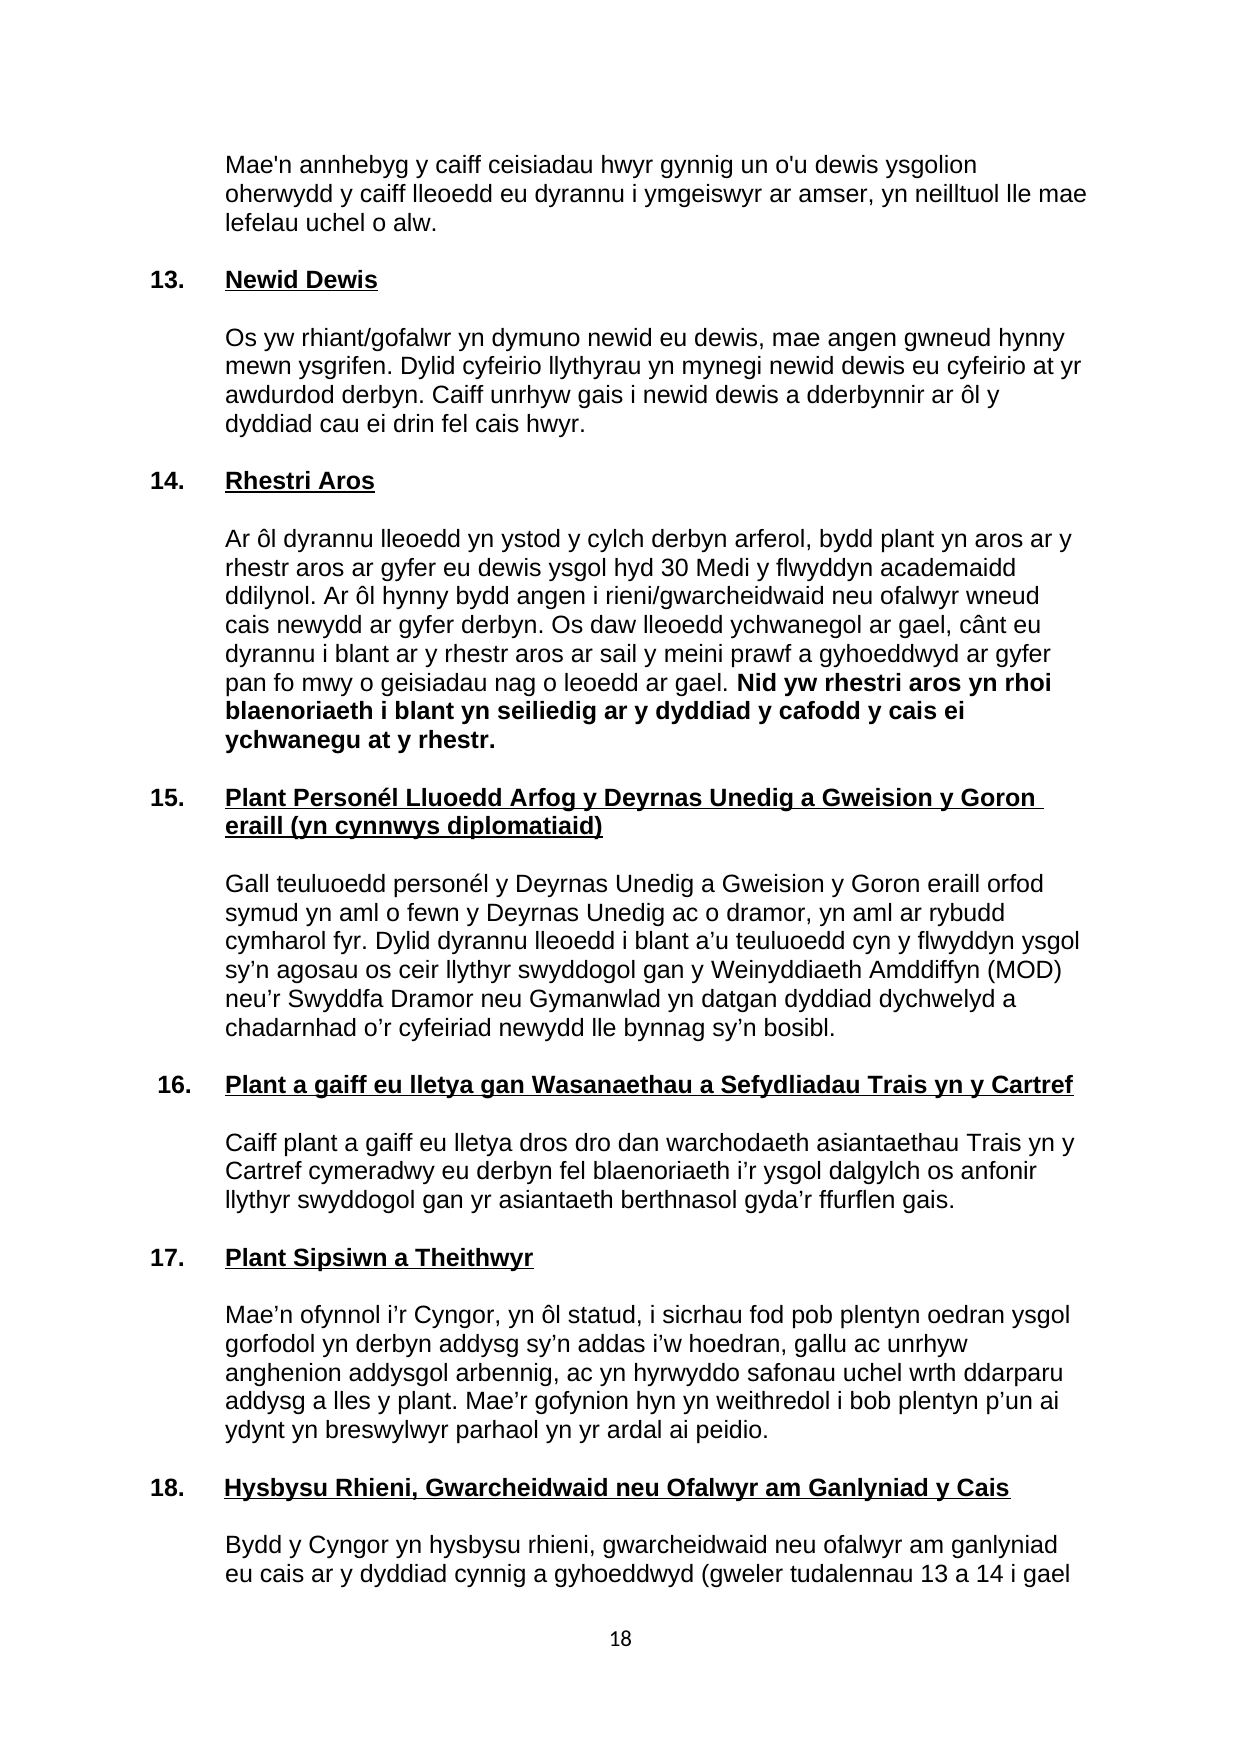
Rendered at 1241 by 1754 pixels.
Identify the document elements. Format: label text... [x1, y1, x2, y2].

text 14. Rhestri Aros [150, 466, 1090, 495]
text 15. Plant Personél Lluoedd Arfog y Deyrnas Unedig a Gweision y Goron eraill (yn cynnwys diplomatiaid) [150, 782, 1090, 840]
text 16. Plant a gaiff eu lletya gan Wasanaethau a Sefydliadau Trais yn y Cartref [150, 1070, 1090, 1099]
text Mae’n ofynnol i’r Cyngor, yn ôl statud, i sicrhau fod pob plentyn oedran ysgol gorfodol yn derbyn addysg sy’n addas i’w hoedran, gallu ac unrhyw anghenion addysgol arbennig, ac yn hyrwyddo safonau uchel wrth ddarparu addysg a lles y plant. Mae’r gofynion hyn yn weithredol i bob plentyn p’un ai ydynt yn breswylwyr parhaol yn yr ardal ai peidio. [150, 1300, 1090, 1444]
text 13. Newid Dewis [150, 265, 1090, 294]
text Mae'n annhebyg y caiff ceisiadau hwyr gynnig un o'u dewis ysgolion oherwydd y caiff lleoedd eu dyrannu i ymgeiswyr ar amser, yn neilltuol lle mae lefelau uchel o alw. [225, 150, 1090, 236]
text Gall teuluoedd personél y Deyrnas Unedig a Gweision y Goron eraill orfod symud yn aml o fewn y Deyrnas Unedig ac o dramor, yn aml ar rybudd cymharol fyr. Dylid dyrannu lleoedd i blant a’u teuluoedd cyn y flwyddyn ysgol sy’n agosau os ceir llythyr swyddogol gan y Weinyddiaeth Amddiffyn (MOD) neu’r Swyddfa Dramor neu Gymanwlad yn datgan dyddiad dychwelyd a chadarnhad o’r cyfeiriad newydd lle bynnag sy’n bosibl. [150, 869, 1090, 1041]
text Ar ôl dyrannu lleoedd yn ystod y cylch derbyn arferol, bydd plant yn aros ar y rhestr aros ar gyfer eu dewis ysgol hyd 30 Medi y flwyddyn academaidd ddilynol. Ar ôl hynny bydd angen i rieni/gwarcheidwaid neu ofalwyr wneud cais newydd ar gyfer derbyn. Os daw lleoedd ychwanegol ar gael, cânt eu dyrannu i blant ar y rhestr aros ar sail y meini prawf a gyhoeddwyd ar gyfer pan fo mwy o geisiadau nag o leoedd ar gael. Nid yw rhestri aros yn rhoi blaenoriaeth i blant yn seiliedig ar y dyddiad y cafodd y cais ei ychwanegu at y rhestr. [225, 524, 1090, 754]
text Os yw rhiant/gofalwr yn dymuno newid eu dewis, mae angen gwneud hynny mewn ysgrifen. Dylid cyfeirio llythyrau yn mynegi newid dewis eu cyfeirio at yr awdurdod derbyn. Caiff unrhyw gais i newid dewis a dderbynnir ar ôl y dyddiad cau ei drin fel cais hwyr. [225, 322, 1090, 437]
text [225, 1530, 1090, 1587]
text 18. Hysbysu Rhieni, Gwarcheidwaid neu Ofalwyr am Ganlyniad y Cais [150, 1472, 1090, 1501]
text 17. Plant Sipsiwn a Theithwyr [150, 1242, 1090, 1271]
text Caiff plant a gaiff eu lletya dros dro dan warchodaeth asiantaethau Trais yn y Cartref cymeradwy eu derbyn fel blaenoriaeth i’r ysgol dalgylch os anfonir llythyr swyddogol gan yr asiantaeth berthnasol gyda’r ffurflen gais. [150, 1127, 1090, 1214]
